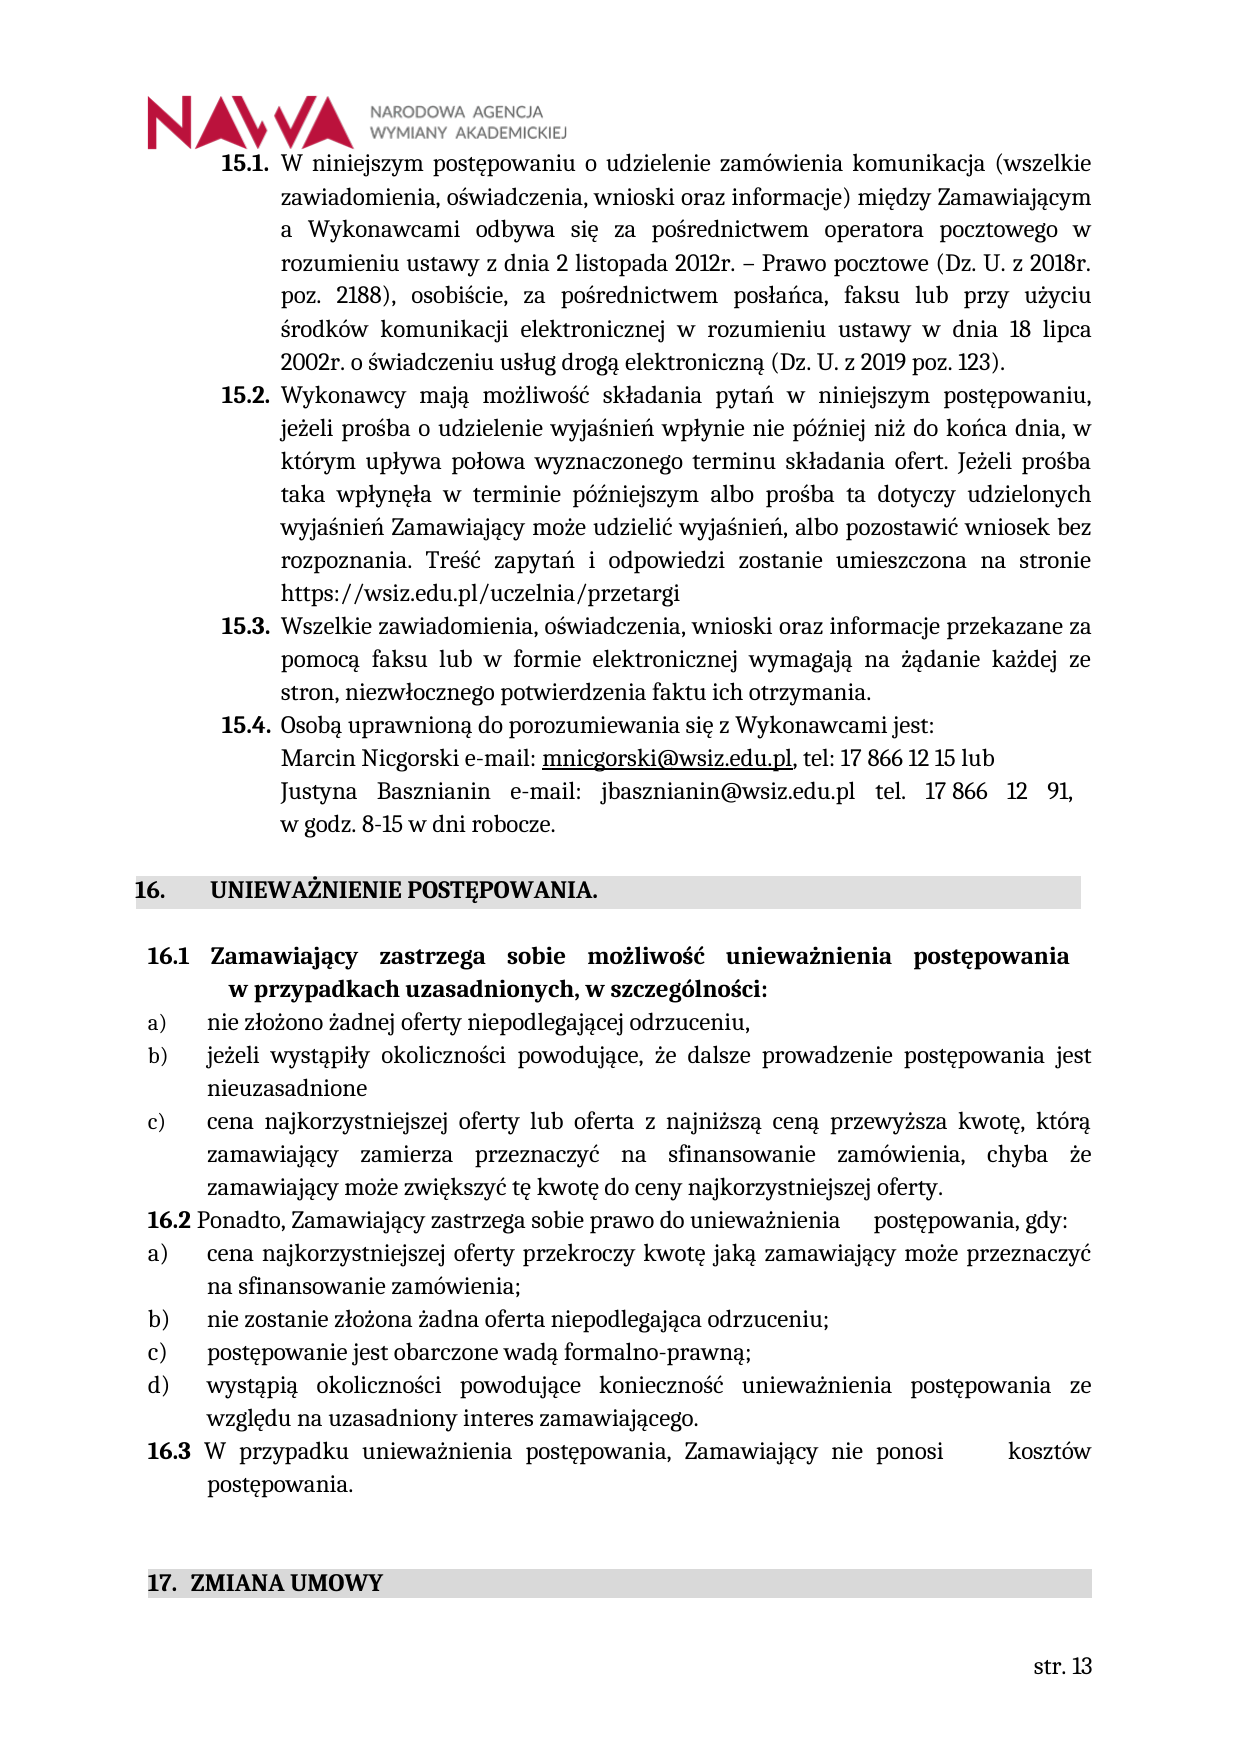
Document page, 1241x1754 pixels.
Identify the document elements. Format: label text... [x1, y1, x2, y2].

list ZMIANA UMOWY [148, 1569, 1092, 1598]
text Justyna Basznianin e-mail: jbasznianin@wsiz.edu.pl tel. 17 866 12 91, w godz. 8-15 w dni robocze. [281, 777, 1092, 838]
list Osobą uprawnioną do porozumiewania się z Wykonawcami jest: [222, 711, 1092, 739]
list Wszelkie zawiadomienia, oświadczenia, wnioski oraz informacje przekazane za pomocą faksu lub w formie elektronicznej wymagają na żądanie każdej ze stron, niezwłocznego potwierdzenia faktu ich otrzymania. [222, 612, 1092, 706]
picture [147, 95, 567, 150]
text 16.1 Zamawiający zastrzega sobie możliwość unieważnienia postępowania w przypadkach uzasadnionych, w szczególności: [148, 942, 1092, 1004]
list cena najkorzystniejszej oferty lub oferta z najniższą ceną przewyższa kwotę, którą zamawiający zamierza przeznaczyć na sfinansowanie zamówienia, chyba że zamawiający może zwiększyć tę kwotę do ceny najkorzystniejszej oferty. [148, 1107, 1092, 1202]
text Marcin Nicgorski e-mail: mnicgorski@wsiz.edu.pl, tel: 17 866 12 15 lub [281, 744, 1092, 772]
list nie zostanie złożona żadna oferta niepodlegająca odrzuceniu; [148, 1305, 1092, 1334]
list nie złożono żadnej oferty niepodlegającej odrzuceniu, [148, 1008, 1092, 1037]
list 16.2 Ponadto, Zamawiający zastrzega sobie prawo do unieważnienia postępowania, gdy: [148, 1206, 1092, 1235]
list wystąpią okoliczności powodujące konieczność unieważnienia postępowania ze względu na uzasadniony interes zamawiającego. [148, 1371, 1092, 1433]
text 16.3 W przypadku unieważnienia postępowania, Zamawiający nie ponosi kosztów postępowania. [148, 1437, 1092, 1499]
list jeżeli wystąpiły okoliczności powodujące, że dalsze prowadzenie postępowania jest nieuzasadnione [148, 1041, 1092, 1103]
table_header UNIEWAŻNIENIE POSTĘPOWANIA. [136, 876, 1081, 909]
list W niniejszym postępowaniu o udzielenie zamówienia komunikacja (wszelkie zawiadomienia, oświadczenia, wnioski oraz informacje) między Zamawiającym a Wykonawcami odbywa się za pośrednictwem operatora pocztowego w rozumieniu ustawy z dnia 2 listopada 2012r. – Prawo pocztowe (Dz. U. z 2018r. poz. 2188), osobiście, za pośrednictwem posłańca, faksu lub przy użyciu środków komunikacji elektronicznej w rozumieniu ustawy w dnia 18 lipca 2002r. o świadczeniu usług drogą elektroniczną (Dz. U. z 2019 poz. 123). [222, 149, 1092, 376]
list cena najkorzystniejszej oferty przekroczy kwotę jaką zamawiający może przeznaczyć na sfinansowanie zamówienia; [148, 1239, 1092, 1301]
list postępowanie jest obarczone wadą formalno-prawną; [148, 1338, 1092, 1367]
list Wykonawcy mają możliwość składania pytań w niniejszym postępowaniu, jeżeli prośba o udzielenie wyjaśnień wpłynie nie później niż do końca dnia, w którym upływa połowa wyznaczonego terminu składania ofert. Jeżeli prośba taka wpłynęła w terminie późniejszym albo prośba ta dotyczy udzielonych wyjaśnień Zamawiający może udzielić wyjaśnień, albo pozostawić wniosek bez rozpoznania. Treść zapytań i odpowiedzi zostanie umieszczona na stronie https://wsiz.edu.pl/uczelnia/przetargi [222, 381, 1092, 607]
